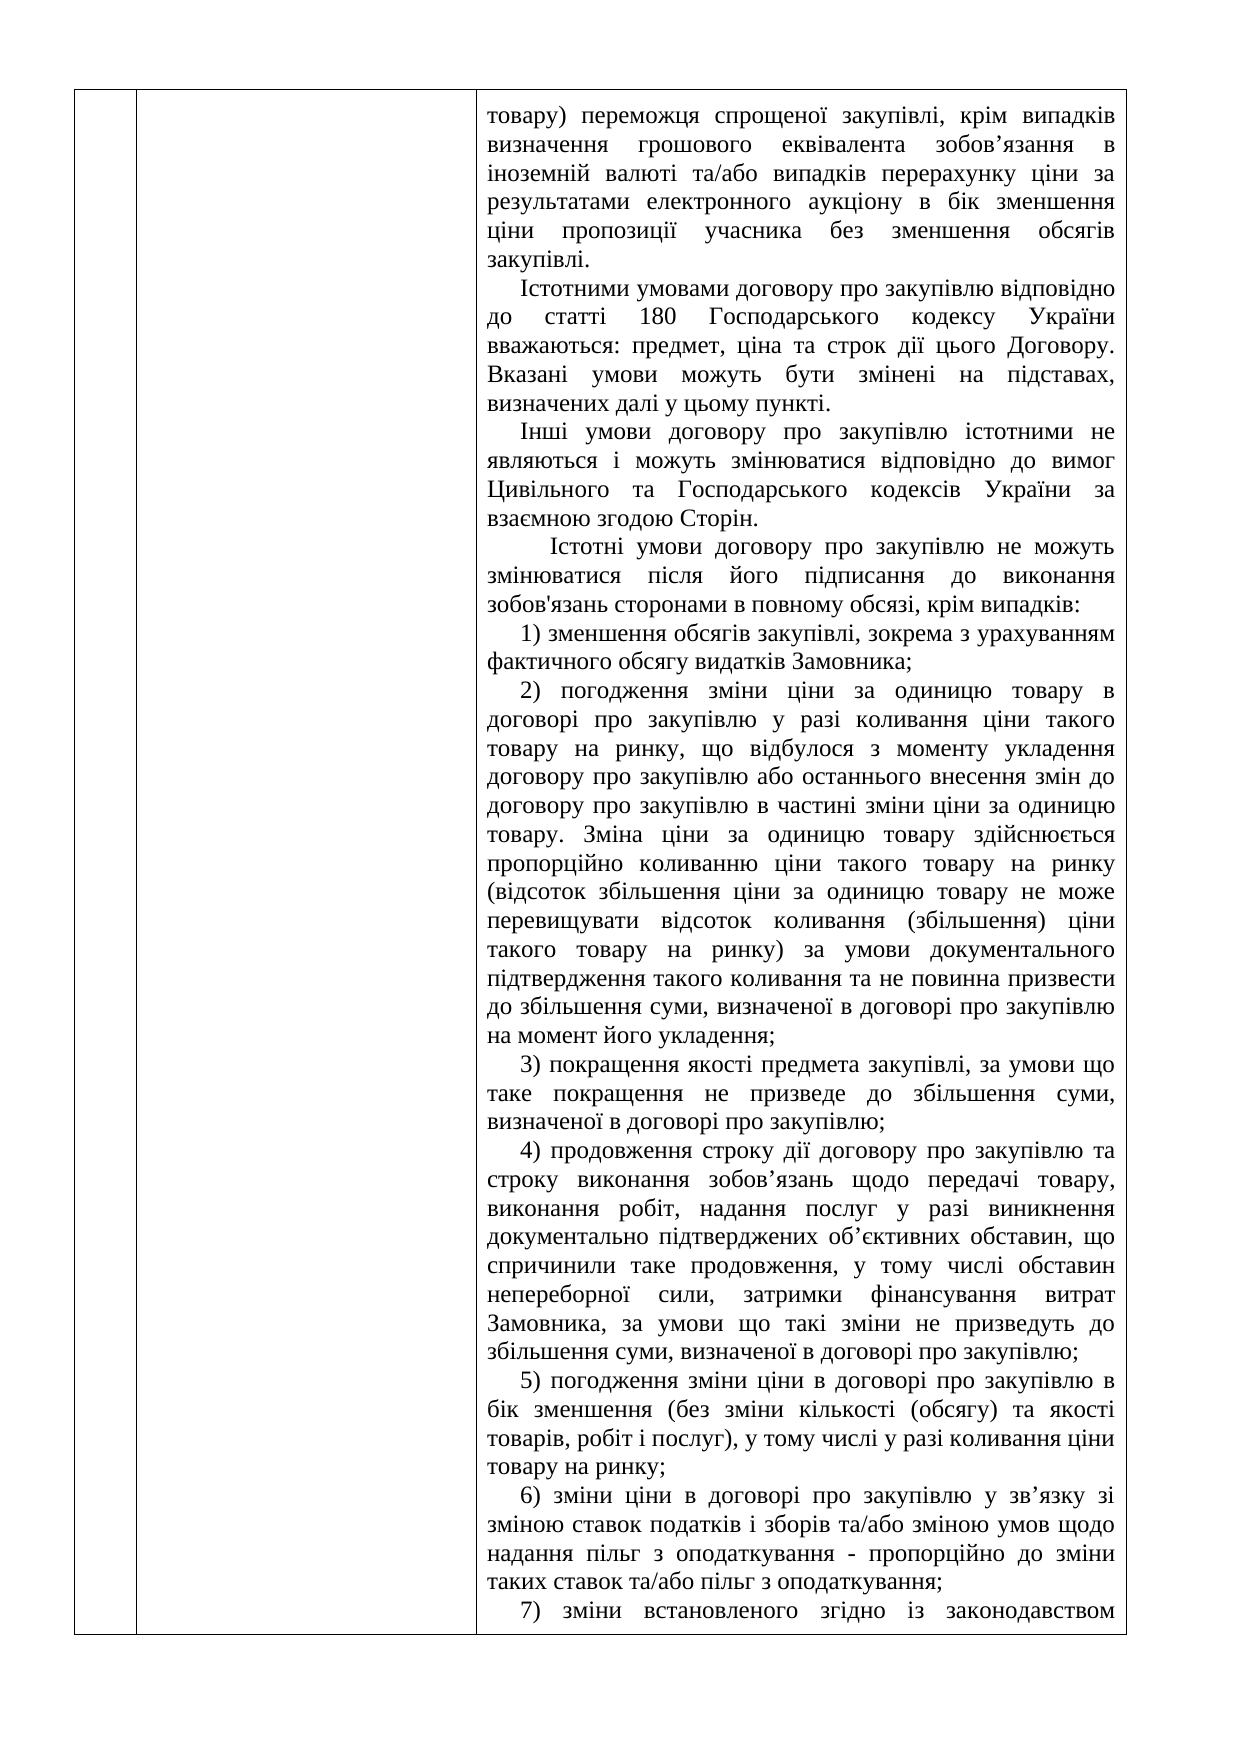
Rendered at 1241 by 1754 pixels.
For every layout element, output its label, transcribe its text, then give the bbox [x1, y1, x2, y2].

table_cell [477, 90, 1126, 1634]
table_cell 3 [75, 90, 136, 1634]
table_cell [137, 90, 476, 1634]
